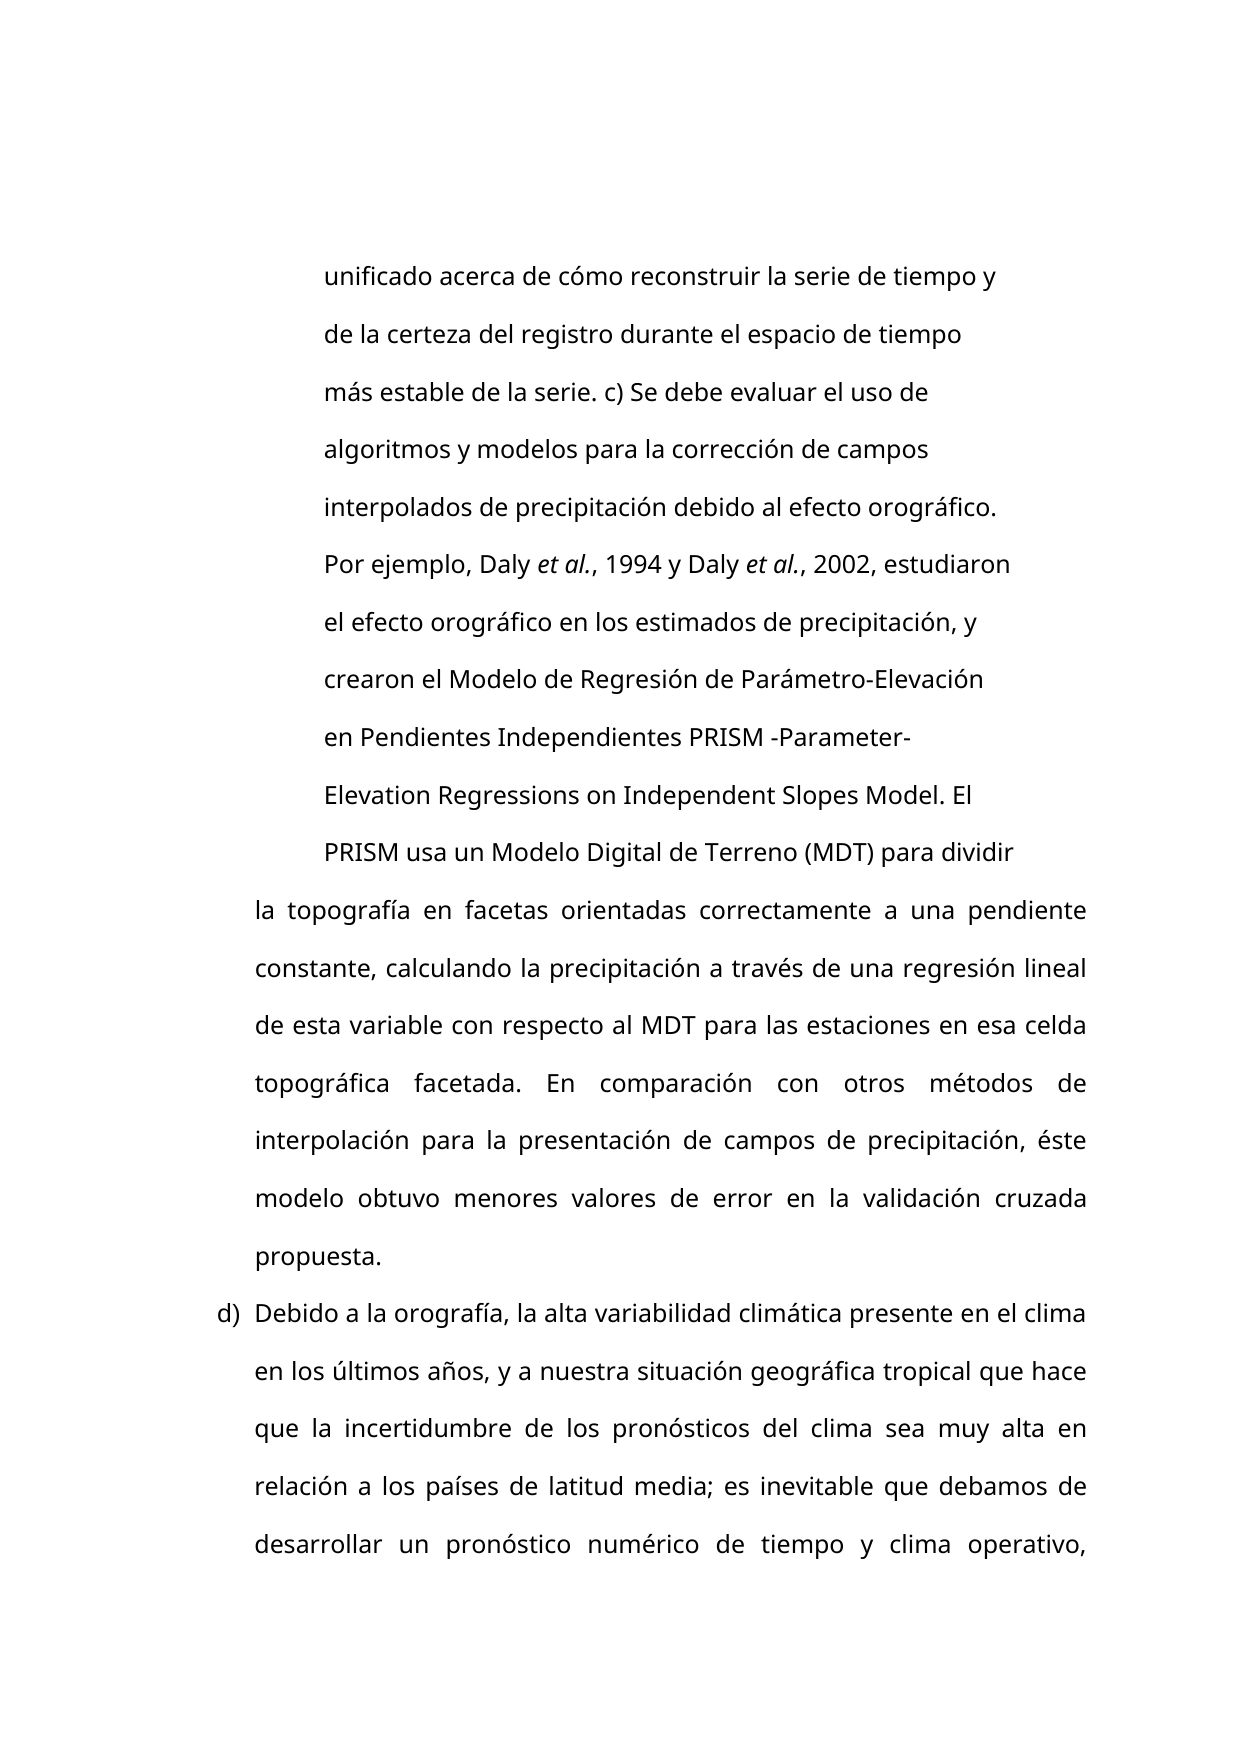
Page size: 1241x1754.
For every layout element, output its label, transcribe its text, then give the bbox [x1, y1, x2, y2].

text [286, 235, 1017, 869]
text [217, 1272, 1088, 1560]
text la topografía en facetas orientadas correctamente a una pendiente constante, calculando la precipitación a través de una regresión lineal de esta variable con respecto al MDT para las estaciones en esa celda topográfica facetada. En comparación con otros métodos de interpolación para la presentación de campos de precipitación, éste modelo obtuvo menores valores de error en la validación cruzada propuesta. [254, 869, 1088, 1272]
